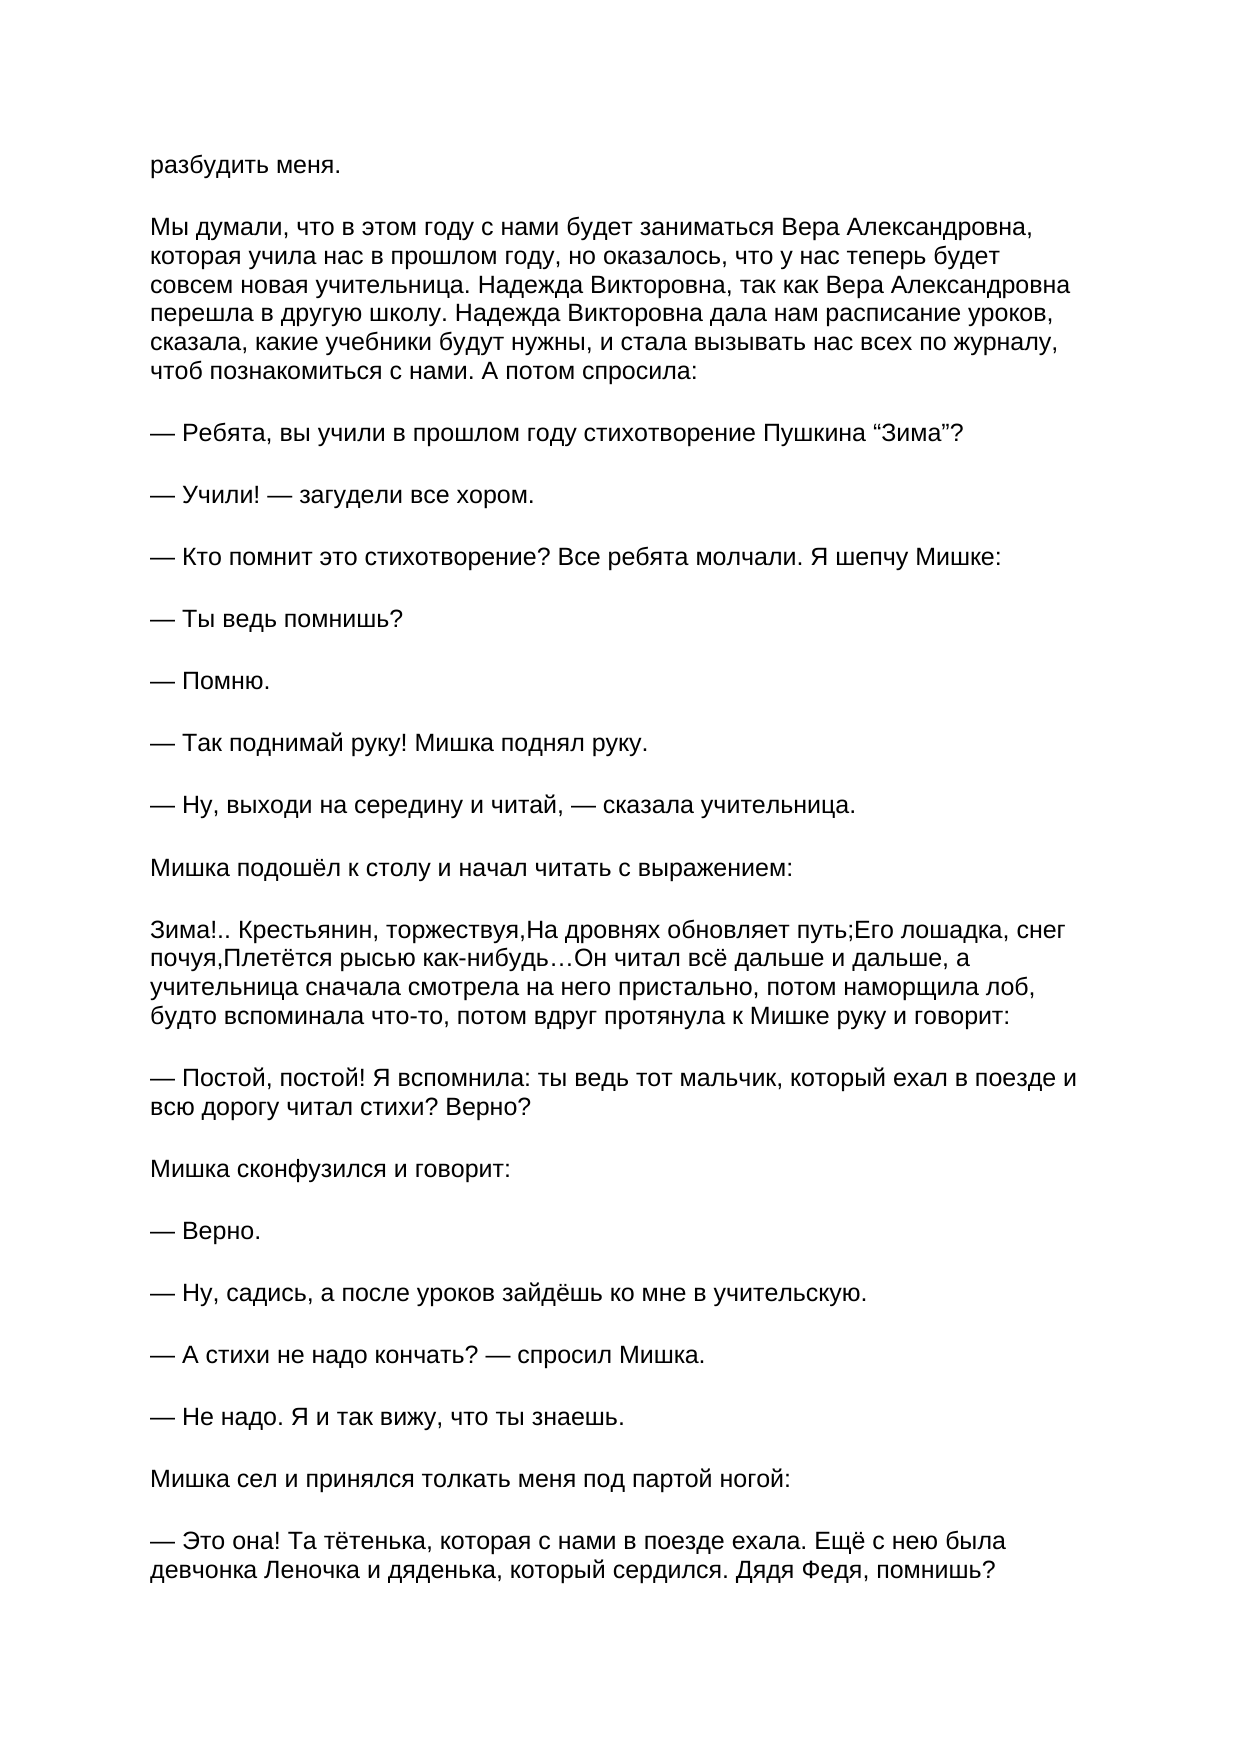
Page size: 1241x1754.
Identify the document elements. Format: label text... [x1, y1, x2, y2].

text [150, 150, 1090, 179]
text — Не надо. Я и так вижу, что ты знаешь. [150, 1402, 1090, 1431]
text — Верно. [150, 1216, 1090, 1244]
text — Ты ведь помнишь? [150, 604, 1090, 633]
text — Учили! — загудели все хором. [150, 480, 1090, 509]
text — Кто помнит это стихотворение? Все ребята молчали. Я шепчу Мишке: [150, 542, 1090, 571]
text — Ребята, вы учили в прошлом году стихотворение Пушкина “Зима”? [150, 418, 1090, 447]
text Мишка подошёл к столу и начал читать с выражением: [150, 852, 1090, 881]
text Мишка сел и принялся толкать меня под партой ногой: [150, 1464, 1090, 1493]
text — А стихи не надо кончать? — спросил Мишка. [150, 1340, 1090, 1369]
text Мишка сконфузился и говорит: [150, 1154, 1090, 1182]
text Зима!.. Крестьянин, торжествуя,На дровнях обновляет путь;Его лошадка, снег почуя,Плетётся рысью как-нибудь…Он читал всё дальше и дальше, а учительница сначала смотрела на него пристально, потом наморщила лоб, будто вспоминала что-то, потом вдруг протянула к Мишке руку и говорит: [150, 914, 1090, 1029]
text — Так поднимай руку! Мишка поднял руку. [150, 728, 1090, 757]
text — Постой, постой! Я вспомнила: ты ведь тот мальчик, который ехал в поезде и всю дорогу читал стихи? Верно? [150, 1063, 1090, 1120]
text — Это она! Та тётенька, которая с нами в поезде ехала. Ещё с нею была девчонка Леночка и дяденька, который сердился. Дядя Федя, помнишь? [150, 1526, 1090, 1584]
text — Ну, садись, а после уроков зайдёшь ко мне в учительскую. [150, 1278, 1090, 1307]
text — Помню. [150, 666, 1090, 695]
text Мы думали, что в этом году с нами будет заниматься Вера Александровна, которая учила нас в прошлом году, но оказалось, что у нас теперь будет совсем новая учительница. Надежда Викторовна, так как Вера Александровна перешла в другую школу. Надежда Викторовна дала нам расписание уроков, сказала, какие учебники будут нужны, и стала вызывать нас всех по журналу, чтоб познакомиться с нами. А потом спросила: [150, 212, 1090, 384]
text — Ну, выходи на середину и читай, — сказала учительница. [150, 790, 1090, 819]
